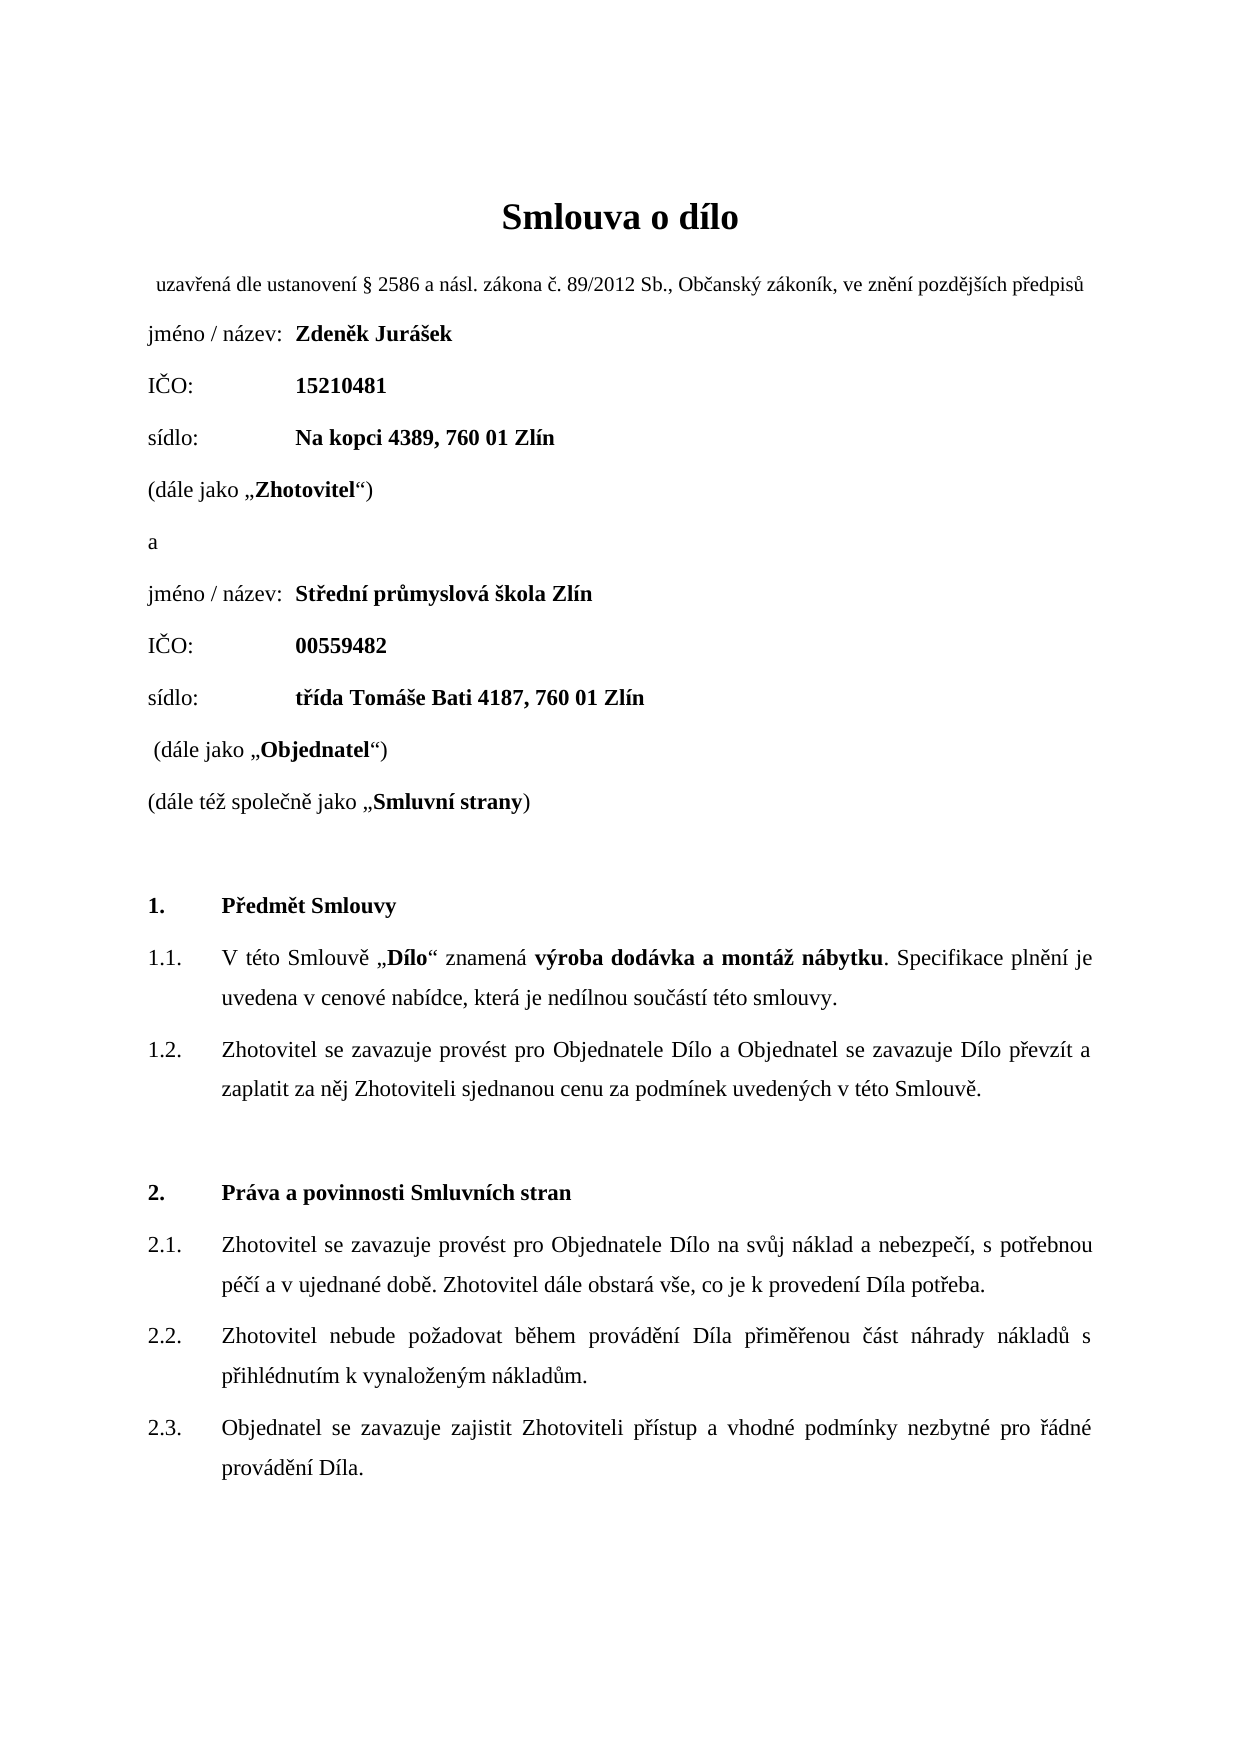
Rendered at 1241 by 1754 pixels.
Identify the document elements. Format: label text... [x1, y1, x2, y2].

text jméno / název: Zdeněk Jurášek [148, 321, 1093, 347]
list Zhotovitel se zavazuje provést pro Objednatele Dílo a Objednatel se zavazuje Dílo převzít a zaplatit za něj Zhotoviteli sjednanou cenu za podmínek uvedených v této Smlouvě. [148, 1036, 1093, 1102]
list Zhotovitel nebude požadovat během provádění Díla přiměřenou část náhrady nákladů s přihlédnutím k vynaloženým nákladům. [148, 1323, 1093, 1388]
list V této Smlouvě „Dílo“ znamená výroba dodávka a montáž nábytku. Specifikace plnění je uvedena v cenové nabídce, která je nedílnou součástí této smlouvy. [148, 944, 1093, 1010]
text IČO: 00559482 [148, 632, 1093, 659]
text a [148, 528, 1093, 555]
text sídlo: Na kopci 4389, 760 01 Zlín [148, 424, 1093, 451]
text IČO: 15210481 [148, 372, 1093, 399]
text Smlouva o dílo [148, 195, 1093, 238]
text (dále jako „Objednatel“) [148, 736, 1093, 763]
text (dále též společně jako „Smluvní strany) [148, 788, 1093, 815]
text sídlo: třída Tomáše Bati 4187, 760 01 Zlín [148, 684, 1093, 711]
list Práva a povinnosti Smluvních stran [148, 1179, 1093, 1206]
text jméno / název: Střední průmyslová škola Zlín [148, 580, 1093, 607]
text (dále jako „Zhotovitel“) [148, 476, 1093, 503]
list Objednatel se zavazuje zajistit Zhotoviteli přístup a vhodné podmínky nezbytné pro řádné provádění Díla. [148, 1414, 1093, 1480]
list Předmět Smlouvy [148, 892, 1093, 919]
text uzavřená dle ustanovení § 2586 a násl. zákona č. 89/2012 Sb., Občanský zákoník, ve znění pozdějších předpisů [148, 272, 1093, 296]
list Zhotovitel se zavazuje provést pro Objednatele Dílo na svůj náklad a nebezpečí, s potřebnou péčí a v ujednané době. Zhotovitel dále obstará vše, co je k provedení Díla potřeba. [148, 1231, 1093, 1297]
